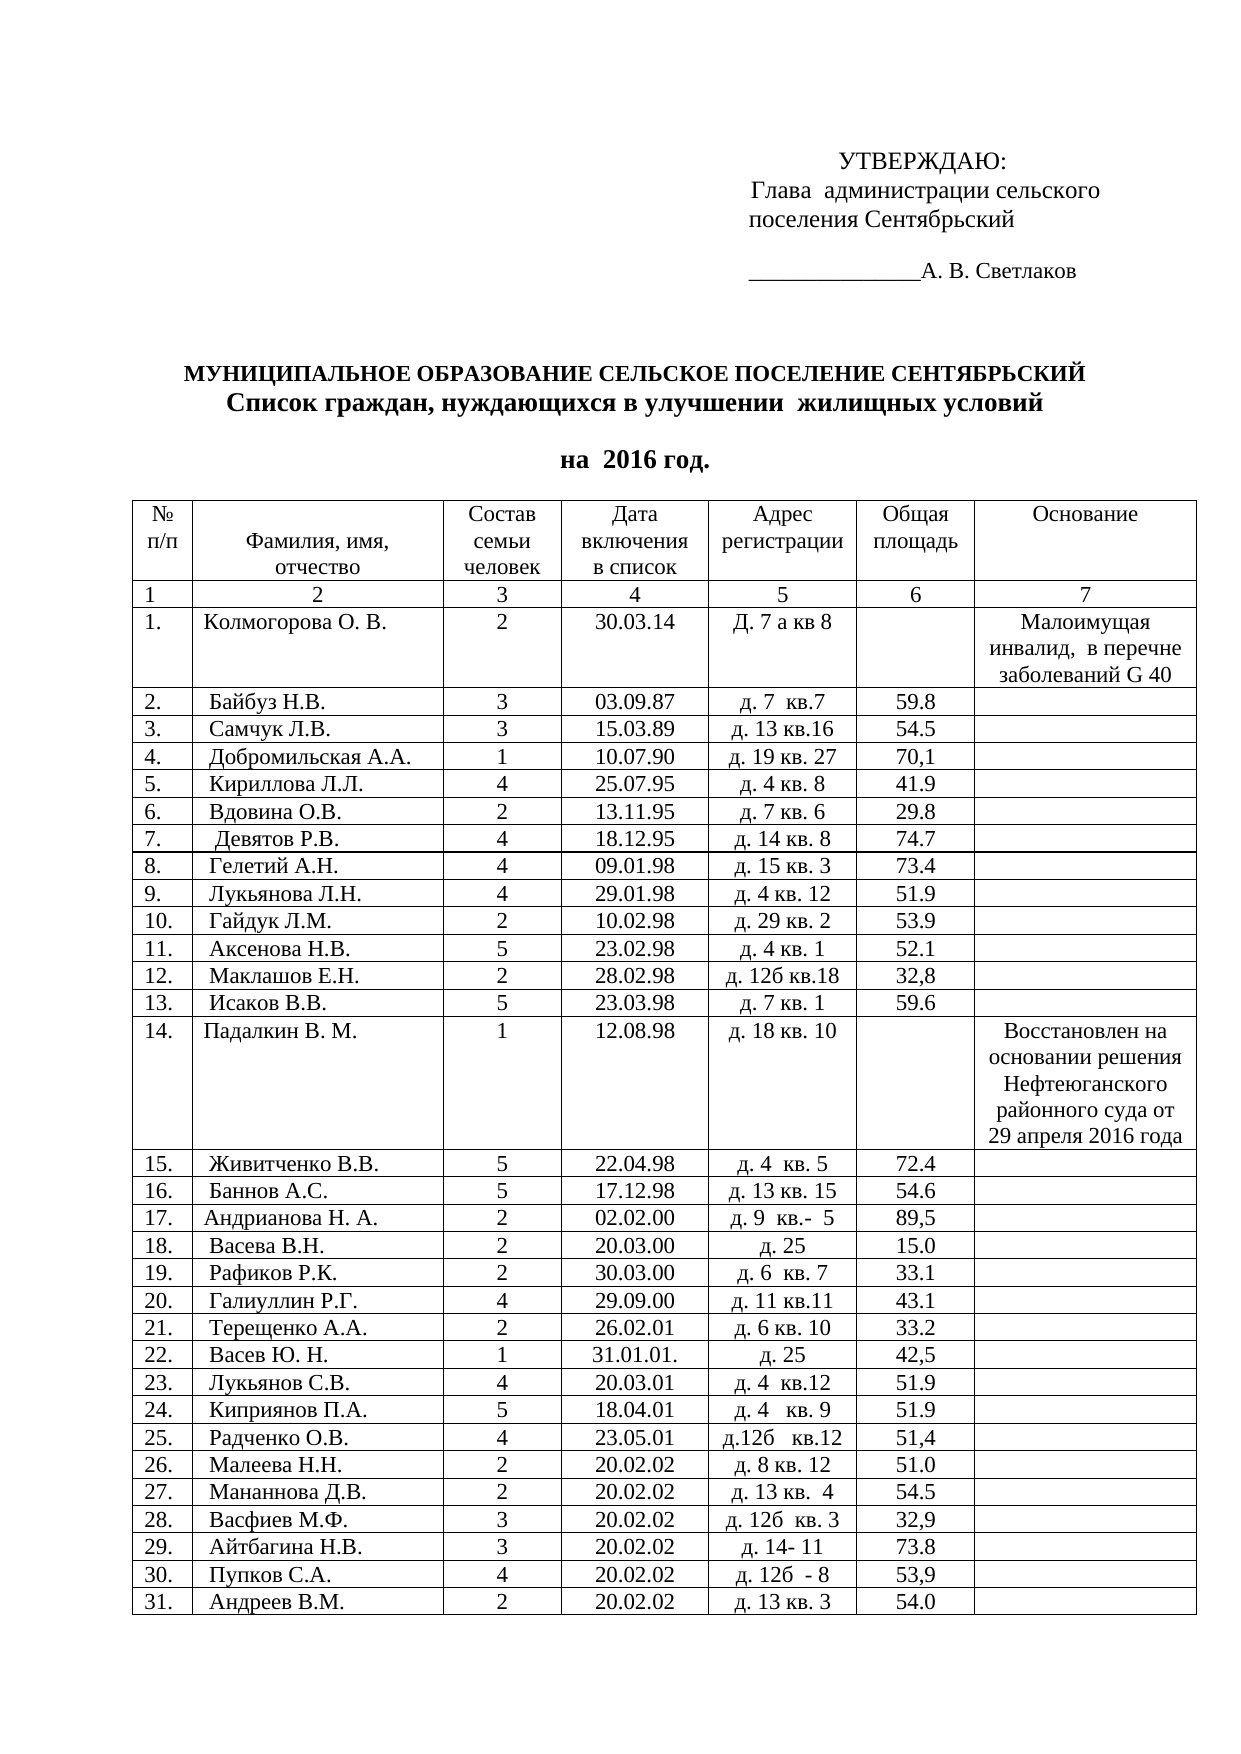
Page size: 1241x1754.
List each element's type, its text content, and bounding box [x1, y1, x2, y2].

table_cell [133, 935, 192, 961]
table_cell Лукьянова Л.Н. [193, 880, 443, 906]
table_cell [975, 1287, 1196, 1313]
table_cell 72.4 [857, 1150, 974, 1176]
table_cell Добромильская А.А. [193, 743, 443, 769]
table_cell [133, 608, 192, 687]
table_cell 1 [444, 1341, 561, 1368]
table_cell Падалкин В. М. [193, 1017, 443, 1149]
table_cell 20.02.02 [562, 1479, 708, 1505]
table_cell Гелетий А.Н. [193, 853, 443, 879]
table_cell 12.08.98 [562, 1017, 708, 1149]
table_cell 20.03.01 [562, 1369, 708, 1395]
table_cell 30.03.14 [562, 608, 708, 687]
table_cell [133, 743, 192, 769]
table_cell [975, 1205, 1196, 1231]
table_cell Исаков В.В. [193, 990, 443, 1016]
table_header Общая площадь [857, 501, 974, 579]
table_cell д. 13 кв. 15 [709, 1177, 856, 1203]
table_cell [133, 825, 192, 851]
table_cell д.12б кв.12 [709, 1424, 856, 1450]
table_cell 22.04.98 [562, 1150, 708, 1176]
table_cell Васева В.Н. [193, 1232, 443, 1258]
table_cell [975, 1314, 1196, 1340]
table_cell 3 [444, 1506, 561, 1532]
table_cell [975, 990, 1196, 1016]
table_cell Айтбагина Н.В. [193, 1533, 443, 1559]
table_cell [133, 1150, 192, 1176]
table_cell 51,4 [857, 1424, 974, 1450]
table_cell 4 [444, 1561, 561, 1587]
table_cell [133, 1314, 192, 1340]
table_cell 30.03.00 [562, 1259, 708, 1286]
table_cell Восстановлен на основании решения Нефтеюганского районного суда от 29 апреля 2016 года [975, 1017, 1196, 1149]
table_cell [975, 716, 1196, 742]
table_cell [975, 1506, 1196, 1532]
table_cell [133, 853, 192, 879]
table_cell 73.4 [857, 853, 974, 879]
table_cell [975, 1396, 1196, 1423]
table_cell [133, 1451, 192, 1477]
text поселения Сентябрьский [118, 204, 1152, 232]
table_header Дата включения в список [562, 501, 708, 579]
table_cell [133, 1369, 192, 1395]
table_cell [133, 1259, 192, 1286]
table_cell Галиуллин Р.Г. [193, 1287, 443, 1313]
table_cell 54.5 [857, 1479, 974, 1505]
table_cell [975, 1588, 1196, 1614]
table_cell 54.6 [857, 1177, 974, 1203]
table_cell 2 [444, 798, 561, 824]
table_cell [133, 1017, 192, 1149]
table_cell [975, 1341, 1196, 1368]
table_cell Живитченко В.В. [193, 1150, 443, 1176]
table_cell Мананнова Д.В. [193, 1479, 443, 1505]
table_cell [133, 1479, 192, 1505]
table_cell 53,9 [857, 1561, 974, 1587]
table_cell 2 [444, 907, 561, 934]
table_cell 4 [562, 581, 708, 607]
table_cell 4 [444, 770, 561, 797]
table_header № п/п [133, 501, 192, 579]
table_cell 4 [444, 1369, 561, 1395]
table_cell д. 7 кв.7 [709, 688, 856, 714]
table_header Состав семьи человек [444, 501, 561, 579]
table_cell 2 [444, 962, 561, 988]
table_cell 18.04.01 [562, 1396, 708, 1423]
table_cell [975, 1533, 1196, 1559]
table_cell [975, 1150, 1196, 1176]
table_cell д. 18 кв. 10 [709, 1017, 856, 1149]
table_cell Малеева Н.Н. [193, 1451, 443, 1477]
table_cell д. 12б - 8 [709, 1561, 856, 1587]
table_cell 4 [444, 1424, 561, 1450]
table_cell 33.2 [857, 1314, 974, 1340]
table_cell Баннов А.С. [193, 1177, 443, 1203]
table_cell 28.02.98 [562, 962, 708, 988]
table_cell 5 [444, 935, 561, 961]
table_cell 23.03.98 [562, 990, 708, 1016]
table_cell 5 [709, 581, 856, 607]
table_cell [133, 1341, 192, 1368]
table_cell 2 [444, 1259, 561, 1286]
table_cell 42,5 [857, 1341, 974, 1368]
table_cell Андрианова Н. А. [193, 1205, 443, 1231]
table_cell 1 [444, 1017, 561, 1149]
table_cell Пупков С.А. [193, 1561, 443, 1587]
table_cell д. 4 кв.12 [709, 1369, 856, 1395]
table_cell д. 4 кв. 9 [709, 1396, 856, 1423]
text МУНИЦИПАЛЬНОЕ ОБРАЗОВАНИЕ СЕЛЬСКОЕ ПОСЕЛЕНИЕ СЕНТЯБРЬСКИЙ [118, 360, 1152, 386]
table_cell д. 11 кв.11 [709, 1287, 856, 1313]
table_cell [133, 1396, 192, 1423]
table_cell [975, 688, 1196, 714]
table_cell [133, 880, 192, 906]
table_cell д. 9 кв.- 5 [709, 1205, 856, 1231]
table_cell Д. 7 а кв 8 [709, 608, 856, 687]
table_cell 2 [444, 1588, 561, 1614]
table_cell [975, 1369, 1196, 1395]
table_cell 1 [444, 743, 561, 769]
table_cell 54.0 [857, 1588, 974, 1614]
table_cell 20.03.00 [562, 1232, 708, 1258]
table_cell [975, 880, 1196, 906]
table_cell 59.6 [857, 990, 974, 1016]
text на 2016 год. [118, 443, 1152, 474]
table_cell 23.02.98 [562, 935, 708, 961]
table_cell 09.01.98 [562, 853, 708, 879]
table_cell д. 14 кв. 8 [709, 825, 856, 851]
table_cell 20.02.02 [562, 1588, 708, 1614]
table_cell 43.1 [857, 1287, 974, 1313]
table_cell [133, 798, 192, 824]
text _______________А. В. Светлаков [118, 257, 1152, 284]
table_cell 02.02.00 [562, 1205, 708, 1231]
table_cell 20.02.02 [562, 1533, 708, 1559]
table_cell Гайдук Л.М. [193, 907, 443, 934]
table_cell 74.7 [857, 825, 974, 851]
table_cell 53.9 [857, 907, 974, 934]
table_cell [133, 1533, 192, 1559]
table_cell Киприянов П.А. [193, 1396, 443, 1423]
table_cell 7 [975, 581, 1196, 607]
table_cell 70,1 [857, 743, 974, 769]
table_cell [975, 825, 1196, 851]
table_cell [133, 990, 192, 1016]
table_cell Девятов Р.В. [193, 825, 443, 851]
table_cell 25.07.95 [562, 770, 708, 797]
table_cell 54.5 [857, 716, 974, 742]
table_cell 2 [444, 1205, 561, 1231]
table_cell 51.9 [857, 1396, 974, 1423]
table_cell Андреев В.М. [193, 1588, 443, 1614]
table_cell д. 7 кв. 1 [709, 990, 856, 1016]
table_cell д. 12б кв.18 [709, 962, 856, 988]
table_cell Аксенова Н.В. [193, 935, 443, 961]
table_cell 32,8 [857, 962, 974, 988]
table_cell [975, 1561, 1196, 1587]
table_cell [975, 743, 1196, 769]
table_cell [133, 1205, 192, 1231]
table_cell [975, 853, 1196, 879]
table_cell [975, 1424, 1196, 1450]
table_cell 33.1 [857, 1259, 974, 1286]
text УТВЕРЖДАЮ: [118, 146, 1152, 175]
table_cell Лукьянов С.В. [193, 1369, 443, 1395]
table_cell [975, 1232, 1196, 1258]
table_cell 2 [444, 608, 561, 687]
table_cell 73.8 [857, 1533, 974, 1559]
table_cell Радченко О.В. [193, 1424, 443, 1450]
table_cell [133, 1506, 192, 1532]
table_cell 20.02.02 [562, 1451, 708, 1477]
table_cell 2 [444, 1314, 561, 1340]
table_cell д. 13 кв. 3 [709, 1588, 856, 1614]
table_cell [975, 935, 1196, 961]
table_cell Вдовина О.В. [193, 798, 443, 824]
table_cell [133, 1588, 192, 1614]
table_header Адрес регистрации [709, 501, 856, 579]
table_cell Малоимущая инвалид, в перечне заболеваний G 40 [975, 608, 1196, 687]
table_cell [975, 907, 1196, 934]
table_cell д. 13 кв. 4 [709, 1479, 856, 1505]
table_cell 20.02.02 [562, 1506, 708, 1532]
table_cell 10.07.90 [562, 743, 708, 769]
table_cell [133, 1561, 192, 1587]
table_cell [133, 1232, 192, 1258]
table_cell [133, 907, 192, 934]
table_cell [133, 962, 192, 988]
table_cell д. 4 кв. 8 [709, 770, 856, 797]
table_cell 5 [444, 1177, 561, 1203]
table_cell 5 [444, 990, 561, 1016]
table_cell 3 [444, 688, 561, 714]
table_cell 51.9 [857, 880, 974, 906]
table_cell [133, 1424, 192, 1450]
table_cell 4 [444, 853, 561, 879]
table_cell д. 13 кв.16 [709, 716, 856, 742]
table_cell 15.0 [857, 1232, 974, 1258]
table_cell 52.1 [857, 935, 974, 961]
text Глава администрации сельского [118, 175, 1152, 204]
table_cell 23.05.01 [562, 1424, 708, 1450]
table_cell Маклашов Е.Н. [193, 962, 443, 988]
table_cell 2 [444, 1451, 561, 1477]
table_cell д. 19 кв. 27 [709, 743, 856, 769]
table_cell д. 15 кв. 3 [709, 853, 856, 879]
table_cell Васфиев М.Ф. [193, 1506, 443, 1532]
table_cell д. 4 кв. 5 [709, 1150, 856, 1176]
table_cell д. 14- 11 [709, 1533, 856, 1559]
table_cell 4 [444, 1287, 561, 1313]
table_cell 6 [857, 581, 974, 607]
table_cell 26.02.01 [562, 1314, 708, 1340]
table_cell Терещенко А.А. [193, 1314, 443, 1340]
table_cell 20.02.02 [562, 1561, 708, 1587]
table_cell 89,5 [857, 1205, 974, 1231]
table_cell [975, 1259, 1196, 1286]
table_cell Васев Ю. Н. [193, 1341, 443, 1368]
table_cell 2 [193, 581, 443, 607]
table_cell 4 [444, 825, 561, 851]
table_cell д. 6 кв. 7 [709, 1259, 856, 1286]
table_cell Рафиков Р.К. [193, 1259, 443, 1286]
table_cell 32,9 [857, 1506, 974, 1532]
table_cell Байбуз Н.В. [193, 688, 443, 714]
table_cell 3 [444, 1533, 561, 1559]
table_cell 5 [444, 1396, 561, 1423]
table_cell [975, 1177, 1196, 1203]
table_cell [133, 1287, 192, 1313]
table_cell д. 25 [709, 1232, 856, 1258]
table_cell [975, 962, 1196, 988]
table_cell д. 7 кв. 6 [709, 798, 856, 824]
table_cell [975, 798, 1196, 824]
table_cell 2 [444, 1479, 561, 1505]
table_cell д. 29 кв. 2 [709, 907, 856, 934]
table_header Фамилия, имя, отчество [193, 501, 443, 579]
table_cell [133, 688, 192, 714]
table_cell д. 4 кв. 12 [709, 880, 856, 906]
table_cell 5 [444, 1150, 561, 1176]
table_cell 3 [444, 716, 561, 742]
table_cell д. 25 [709, 1341, 856, 1368]
table_cell 29.8 [857, 798, 974, 824]
table_cell [857, 608, 974, 687]
table_cell д. 8 кв. 12 [709, 1451, 856, 1477]
table_cell Самчук Л.В. [193, 716, 443, 742]
text Список граждан, нуждающихся в улучшении жилищных условий [118, 386, 1152, 417]
table_cell 31.01.01. [562, 1341, 708, 1368]
table_cell 1 [133, 581, 192, 607]
table_cell Колмогорова О. В. [193, 608, 443, 687]
table_cell Кириллова Л.Л. [193, 770, 443, 797]
table_cell 51.0 [857, 1451, 974, 1477]
table_cell 3 [444, 581, 561, 607]
table_cell 4 [444, 880, 561, 906]
table_cell 03.09.87 [562, 688, 708, 714]
table_cell д. 6 кв. 10 [709, 1314, 856, 1340]
table_cell 51.9 [857, 1369, 974, 1395]
table_cell [975, 1451, 1196, 1477]
table_cell 17.12.98 [562, 1177, 708, 1203]
table_cell 29.01.98 [562, 880, 708, 906]
table_cell 15.03.89 [562, 716, 708, 742]
table_cell [857, 1017, 974, 1149]
table_cell 2 [444, 1232, 561, 1258]
table_cell 41.9 [857, 770, 974, 797]
table_cell [975, 770, 1196, 797]
table_cell [133, 770, 192, 797]
table_cell д. 12б кв. 3 [709, 1506, 856, 1532]
table_cell [133, 1177, 192, 1203]
table_header Основание [975, 501, 1196, 579]
table_cell 13.11.95 [562, 798, 708, 824]
table_cell 29.09.00 [562, 1287, 708, 1313]
table_cell 59.8 [857, 688, 974, 714]
table_cell [975, 1479, 1196, 1505]
table_cell [133, 716, 192, 742]
table_cell 18.12.95 [562, 825, 708, 851]
table_cell д. 4 кв. 1 [709, 935, 856, 961]
table_cell 10.02.98 [562, 907, 708, 934]
